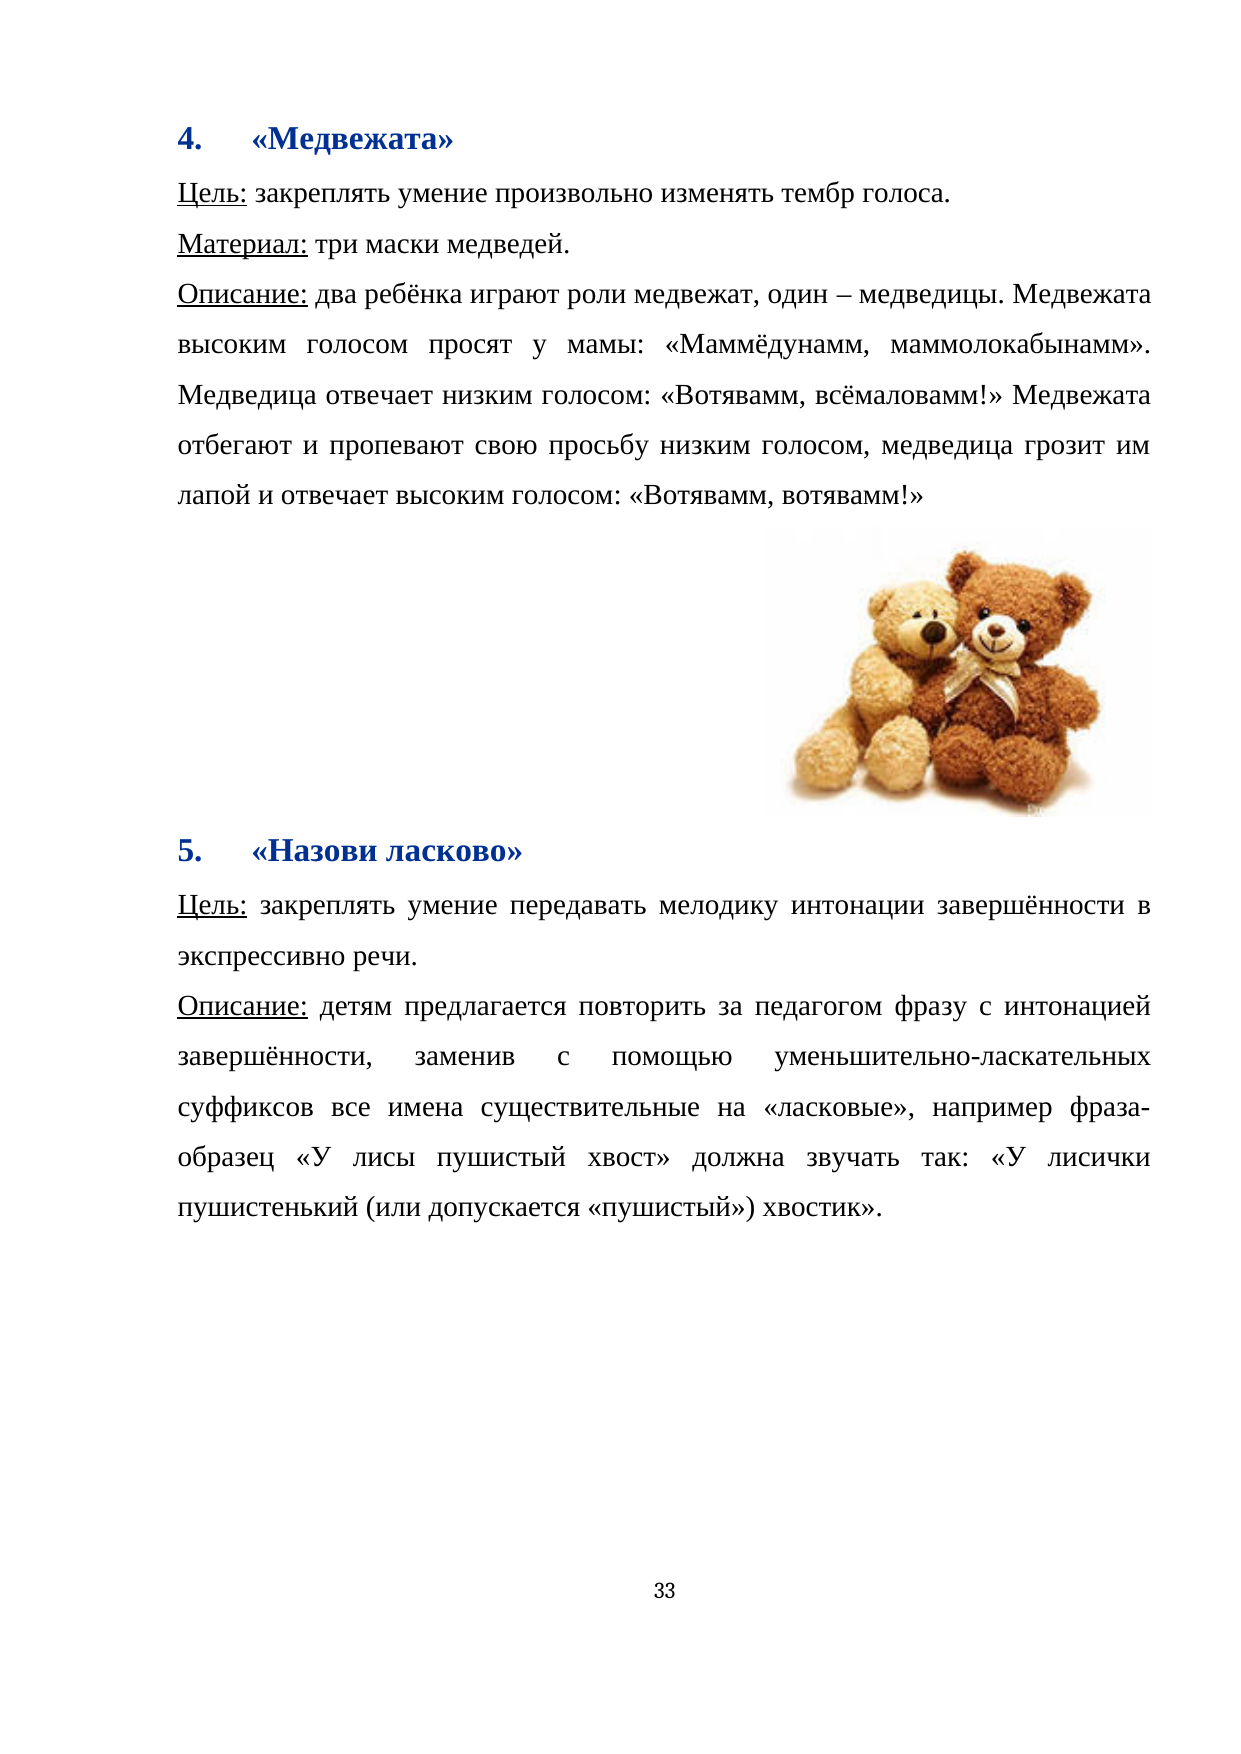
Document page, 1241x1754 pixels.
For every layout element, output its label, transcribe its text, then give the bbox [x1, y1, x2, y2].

list «Медвежата» [177, 118, 1152, 156]
text Описание: детям предлагается повторить за педагогом фразу с интонацией завершённости, заменив с помощью уменьшительно-ласкательных суффиксов все имена существительные на «ласковые», например фраза-образец «У лисы пушистый хвост» должна звучать так: «У лисички пушистенький (или допускается «пушистый») хвостик». [177, 988, 1152, 1223]
text Описание: два ребёнка играют роли медвежат, один – медведицы. Медвежата высоким голосом просят у мамы: «Маммёдунамм, маммолокабынамм». Медведица отвечает низким голосом: «Вотявамм, всёмаловамм!» Медвежата отбегают и пропевают свою просьбу низким голосом, медведица грозит им лапой и отвечает высоким голосом: «Вотявамм, вотявамм!» [177, 276, 1152, 511]
list «Назови ласково» [177, 830, 1152, 868]
text Материал: три маски медведей. [177, 226, 1152, 259]
text Цель: закреплять умение произвольно изменять тембр голоса. [177, 176, 1152, 209]
picture [766, 527, 1152, 817]
text Цель: закреплять умение передавать мелодику интонации завершённости в экспрессивно речи. [177, 887, 1152, 971]
